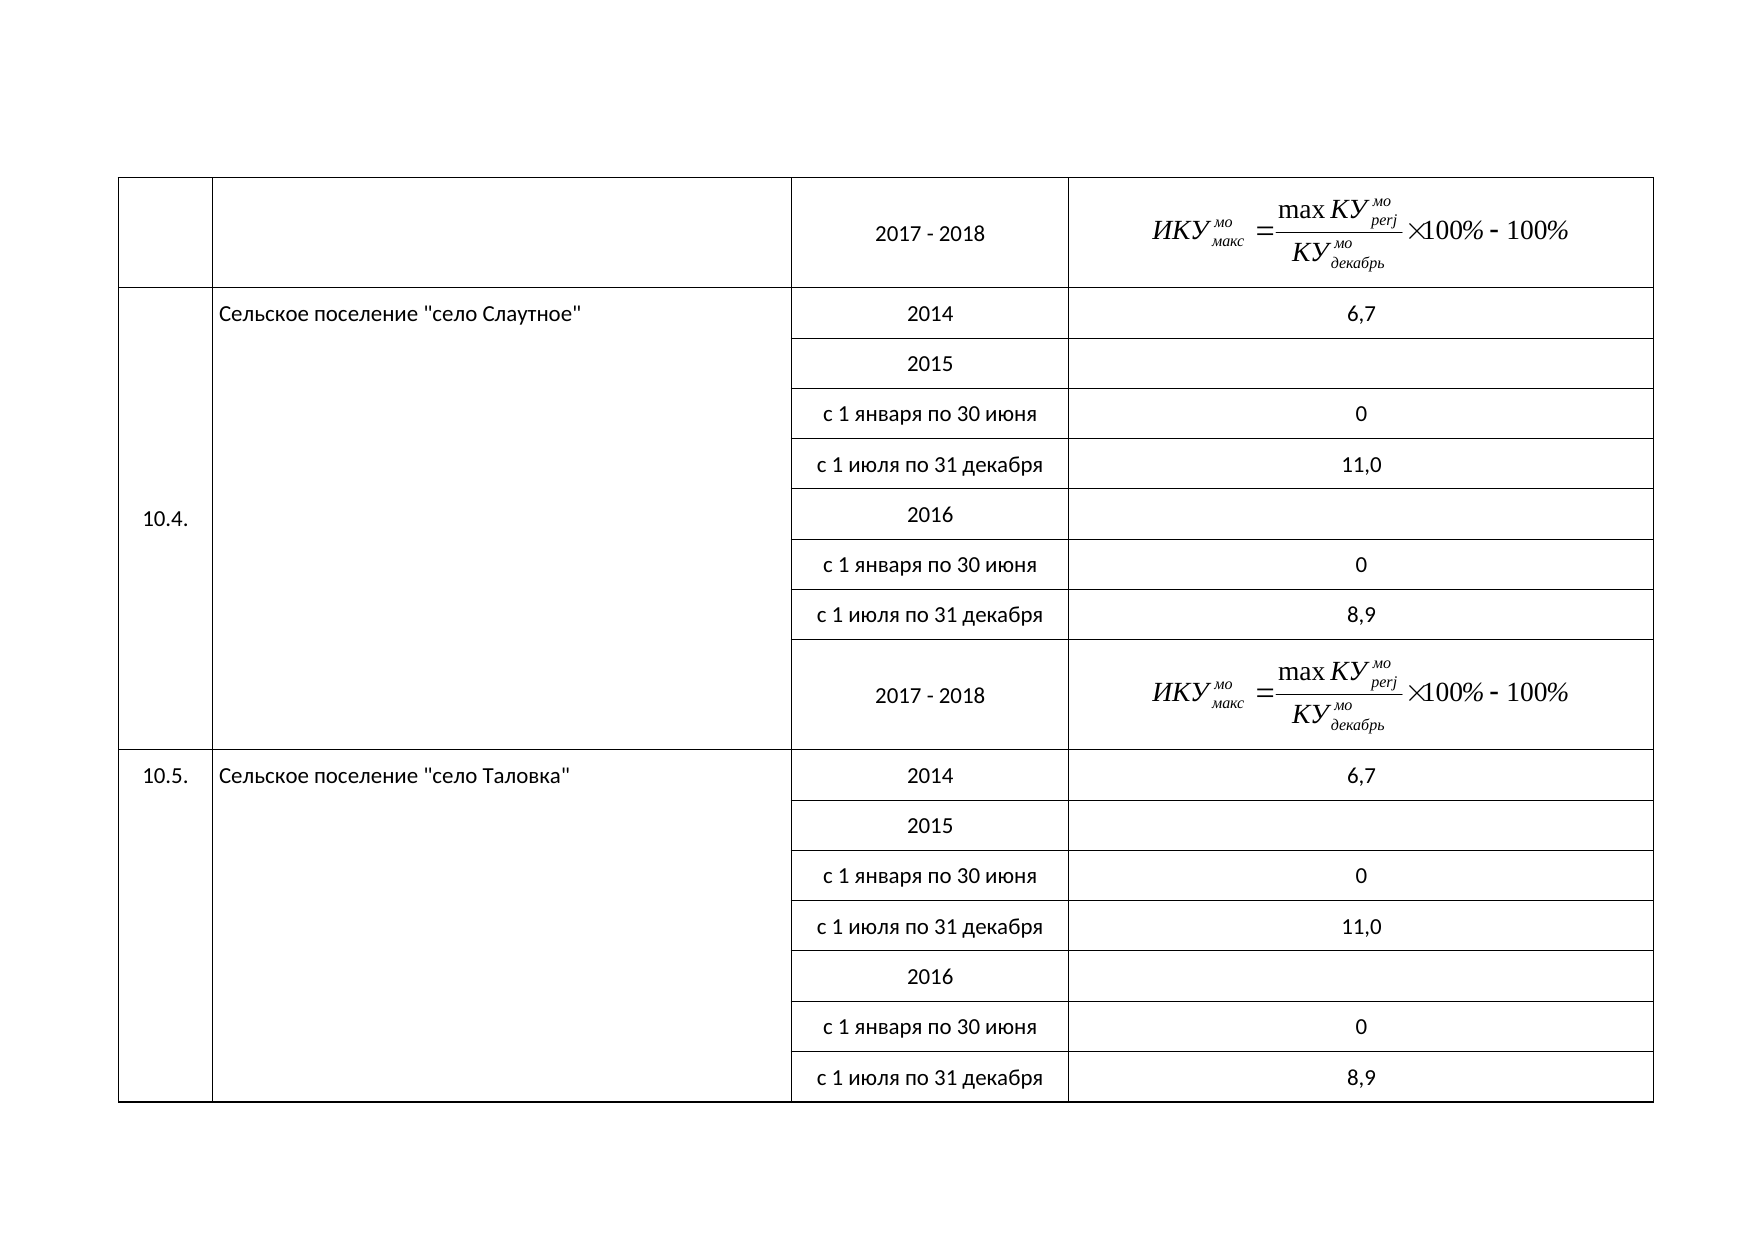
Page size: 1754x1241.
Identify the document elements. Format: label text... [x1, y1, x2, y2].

table_cell Сельское поселение "село Таловка" [213, 750, 791, 1101]
table_cell 8,9 [1069, 1052, 1653, 1101]
table_cell 2017 - 2018 [792, 178, 1068, 287]
table_cell 2016 [792, 489, 1068, 539]
table_cell с 1 июля по 31 декабря [792, 590, 1068, 639]
table_cell 0 [1069, 540, 1653, 589]
table_cell 6,7 [1069, 750, 1653, 799]
table_cell 2015 [792, 801, 1068, 850]
table_cell с 1 января по 30 июня [792, 1002, 1068, 1051]
table_cell 0 [1069, 389, 1653, 438]
table_cell 2016 [792, 951, 1068, 1001]
table_cell [1069, 489, 1653, 539]
table_cell 6,7 [1069, 288, 1653, 337]
table_cell 2014 [792, 288, 1068, 337]
table_cell Сельское поселение "село Слаутное" [213, 288, 791, 749]
table_cell [1069, 951, 1653, 1001]
table_cell с 1 июля по 31 декабря [792, 1052, 1068, 1101]
table_cell 2014 [792, 750, 1068, 799]
table_cell [1069, 339, 1653, 388]
table_cell 8,9 [1069, 590, 1653, 639]
table_cell [1069, 801, 1653, 850]
table_cell 10.5. [119, 750, 212, 1101]
table_cell 2017 - 2018 [792, 640, 1068, 749]
table_cell с 1 января по 30 июня [792, 389, 1068, 438]
table_cell с 1 января по 30 июня [792, 851, 1068, 900]
table_cell с 1 июля по 31 декабря [792, 439, 1068, 488]
table_cell с 1 января по 30 июня [792, 540, 1068, 589]
table_cell 11,0 [1069, 901, 1653, 950]
table_cell 2015 [792, 339, 1068, 388]
table_cell 11,0 [1069, 439, 1653, 488]
table_cell 0 [1069, 1002, 1653, 1051]
table_cell с 1 июля по 31 декабря [792, 901, 1068, 950]
table_cell [1069, 640, 1653, 749]
table_cell [1069, 178, 1653, 287]
table_cell 10.4. [119, 288, 212, 749]
table_cell 0 [1069, 851, 1653, 900]
